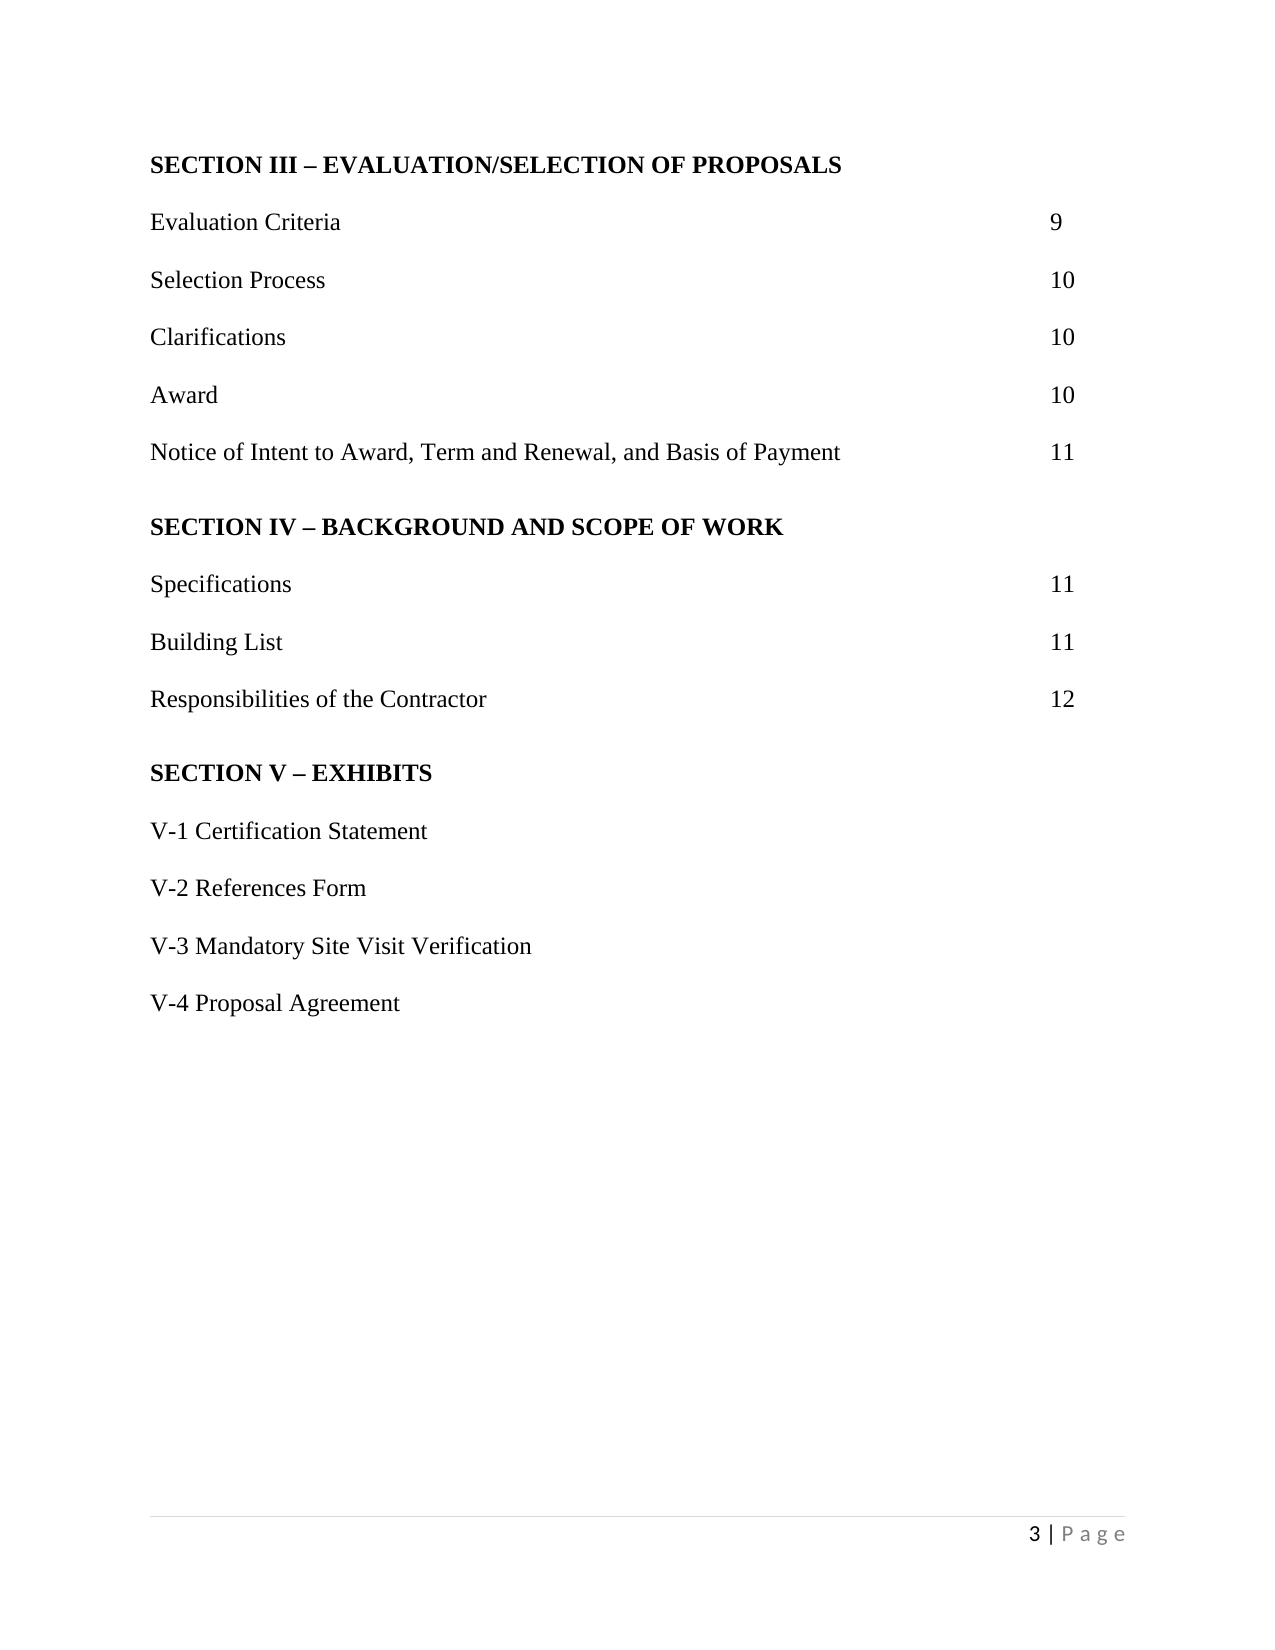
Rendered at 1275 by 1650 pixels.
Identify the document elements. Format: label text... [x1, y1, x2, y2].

text V-1 Certification Statement [150, 816, 1125, 844]
text Specifications 11 [150, 569, 1125, 598]
text SECTION V – EXHIBITS [150, 758, 1125, 787]
text Building List 11 [150, 627, 1125, 655]
text Clarifications 10 [150, 322, 1125, 351]
text Award 10 [150, 380, 1125, 409]
text V-4 Proposal Agreement [150, 988, 1125, 1017]
text V-3 Mandatory Site Visit Verification [150, 931, 1125, 959]
text SECTION IV – BACKGROUND AND SCOPE OF WORK [150, 512, 1125, 540]
text Selection Process 10 [150, 265, 1125, 294]
text Evaluation Criteria 9 [150, 207, 1125, 236]
text V-2 References Form [150, 873, 1125, 902]
text Notice of Intent to Award, Term and Renewal, and Basis of Payment 11 [150, 437, 1125, 466]
text Responsibilities of the Contractor 12 [150, 684, 1125, 713]
text SECTION III – EVALUATION/SELECTION OF PROPOSALS [150, 150, 1125, 179]
